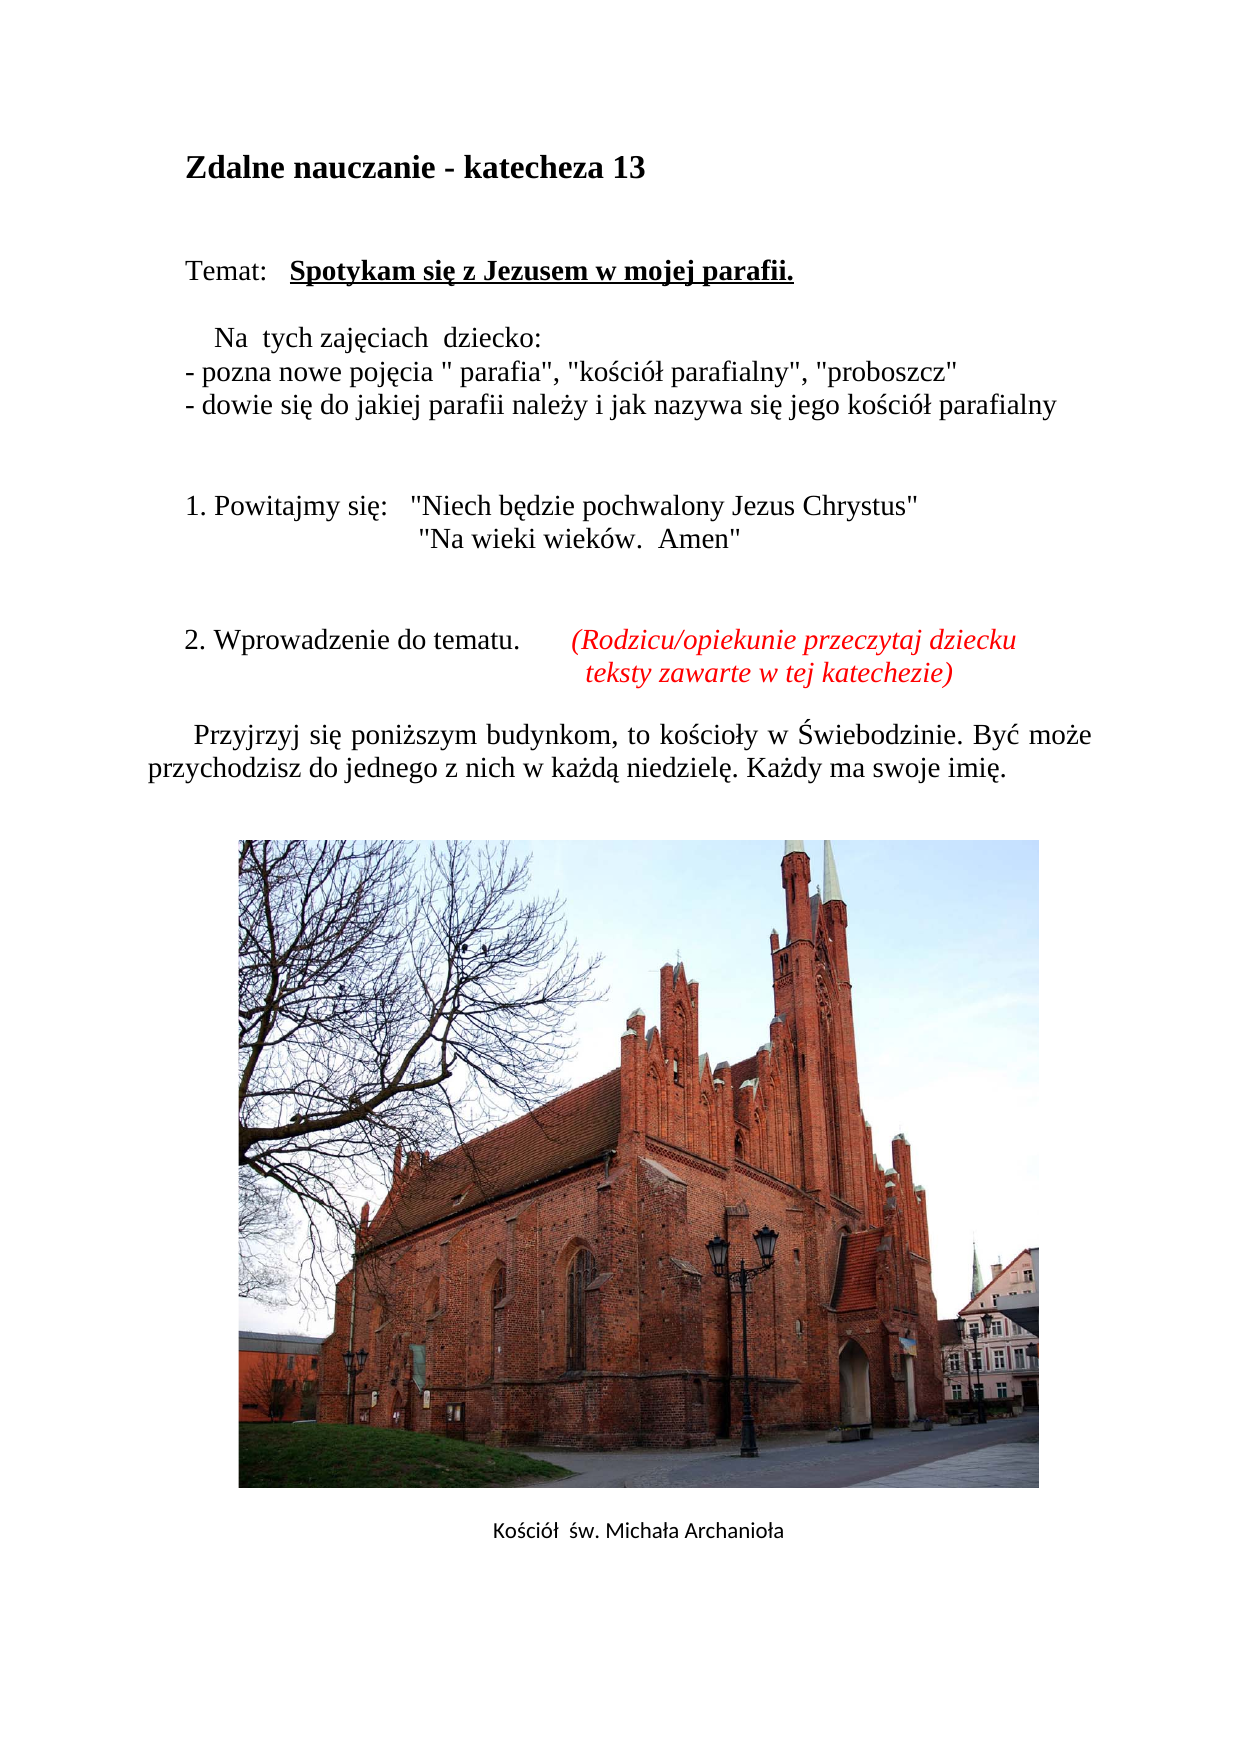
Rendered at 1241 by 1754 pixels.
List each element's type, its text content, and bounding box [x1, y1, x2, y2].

text Na tych zajęciach dziecko: [185, 320, 1093, 354]
text "Na wieki wieków. Amen" [185, 521, 1093, 555]
picture [238, 840, 1039, 1488]
text - pozna nowe pojęcia " parafia", "kościół parafialny", "proboszcz" [185, 354, 1093, 387]
text Zdalne nauczanie - katecheza 13 [185, 148, 1093, 186]
text Temat: Spotykam się z Jezusem w mojej parafii. [185, 253, 1093, 287]
text Kościół św. Michała Archanioła [185, 1516, 1093, 1544]
text 2. Wprowadzenie do tematu. (Rodzicu/opiekunie przeczytaj dziecku [148, 622, 1093, 656]
text teksty zawarte w tej katechezie) [148, 656, 1093, 689]
text 1. Powitajmy się: "Niech będzie pochwalony Jezus Chrystus" [185, 488, 1093, 521]
text Przyjrzyj się poniższym budynkom, to kościoły w Świebodzinie. Być może przychodzisz do jednego z nich w każdą niedzielę. Każdy ma swoje imię. [148, 717, 1093, 784]
text - dowie się do jakiej parafii należy i jak nazywa się jego kościół parafialny [185, 387, 1093, 421]
